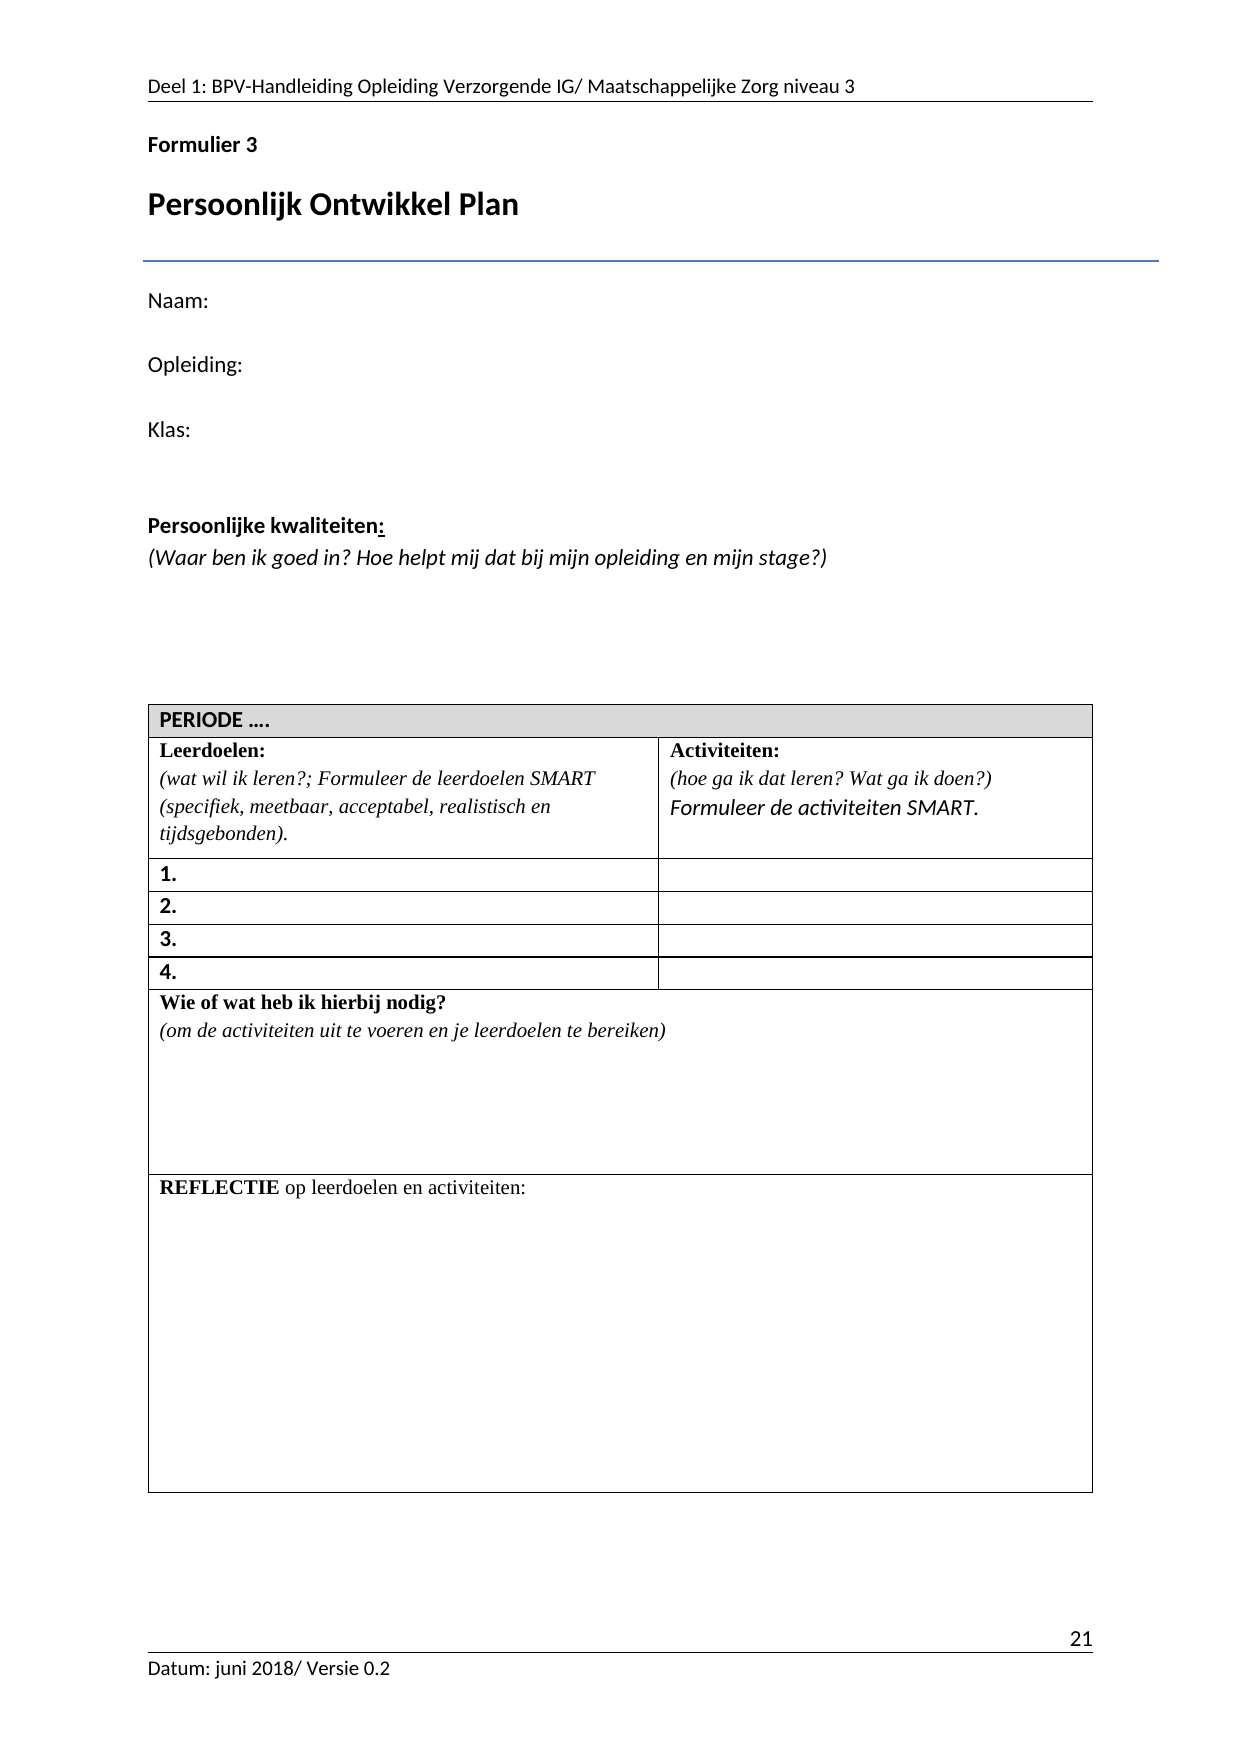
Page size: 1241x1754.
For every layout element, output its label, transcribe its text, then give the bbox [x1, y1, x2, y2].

text Opleiding: [148, 350, 1093, 378]
table_cell 3. [149, 925, 658, 956]
text Persoonlijke kwaliteiten: (Waar ben ik goed in? Hoe helpt mij dat bij mijn opleiding en mijn stage?) [148, 511, 1093, 571]
table_cell Activiteiten: (hoe ga ik dat leren? Wat ga ik doen?) Formuleer de activiteiten SMART. [659, 738, 1092, 858]
text Formulier 3 [148, 130, 1093, 158]
text Naam: [148, 286, 1093, 314]
table_cell Leerdoelen: (wat wil ik leren?; Formuleer de leerdoelen SMART (specifiek, meetbaar, acceptabel, realistisch en tijdsgebonden). [149, 738, 658, 858]
table_cell 2. [149, 892, 658, 923]
text Persoonlijk Ontwikkel Plan [148, 183, 1093, 224]
table_cell [659, 958, 1092, 989]
table_cell [659, 859, 1092, 891]
table_cell [659, 925, 1092, 956]
table_header PERIODE …. [149, 705, 1092, 737]
text Klas: [148, 415, 1093, 443]
table_cell REFLECTIE op leerdoelen en activiteiten: [149, 1175, 1092, 1492]
table_cell 4. [149, 958, 658, 989]
table_cell Wie of wat heb ik hierbij nodig? (om de activiteiten uit te voeren en je leerdoelen te bereiken) [149, 990, 1092, 1174]
table_cell [659, 892, 1092, 923]
table_cell 1. [149, 859, 658, 891]
